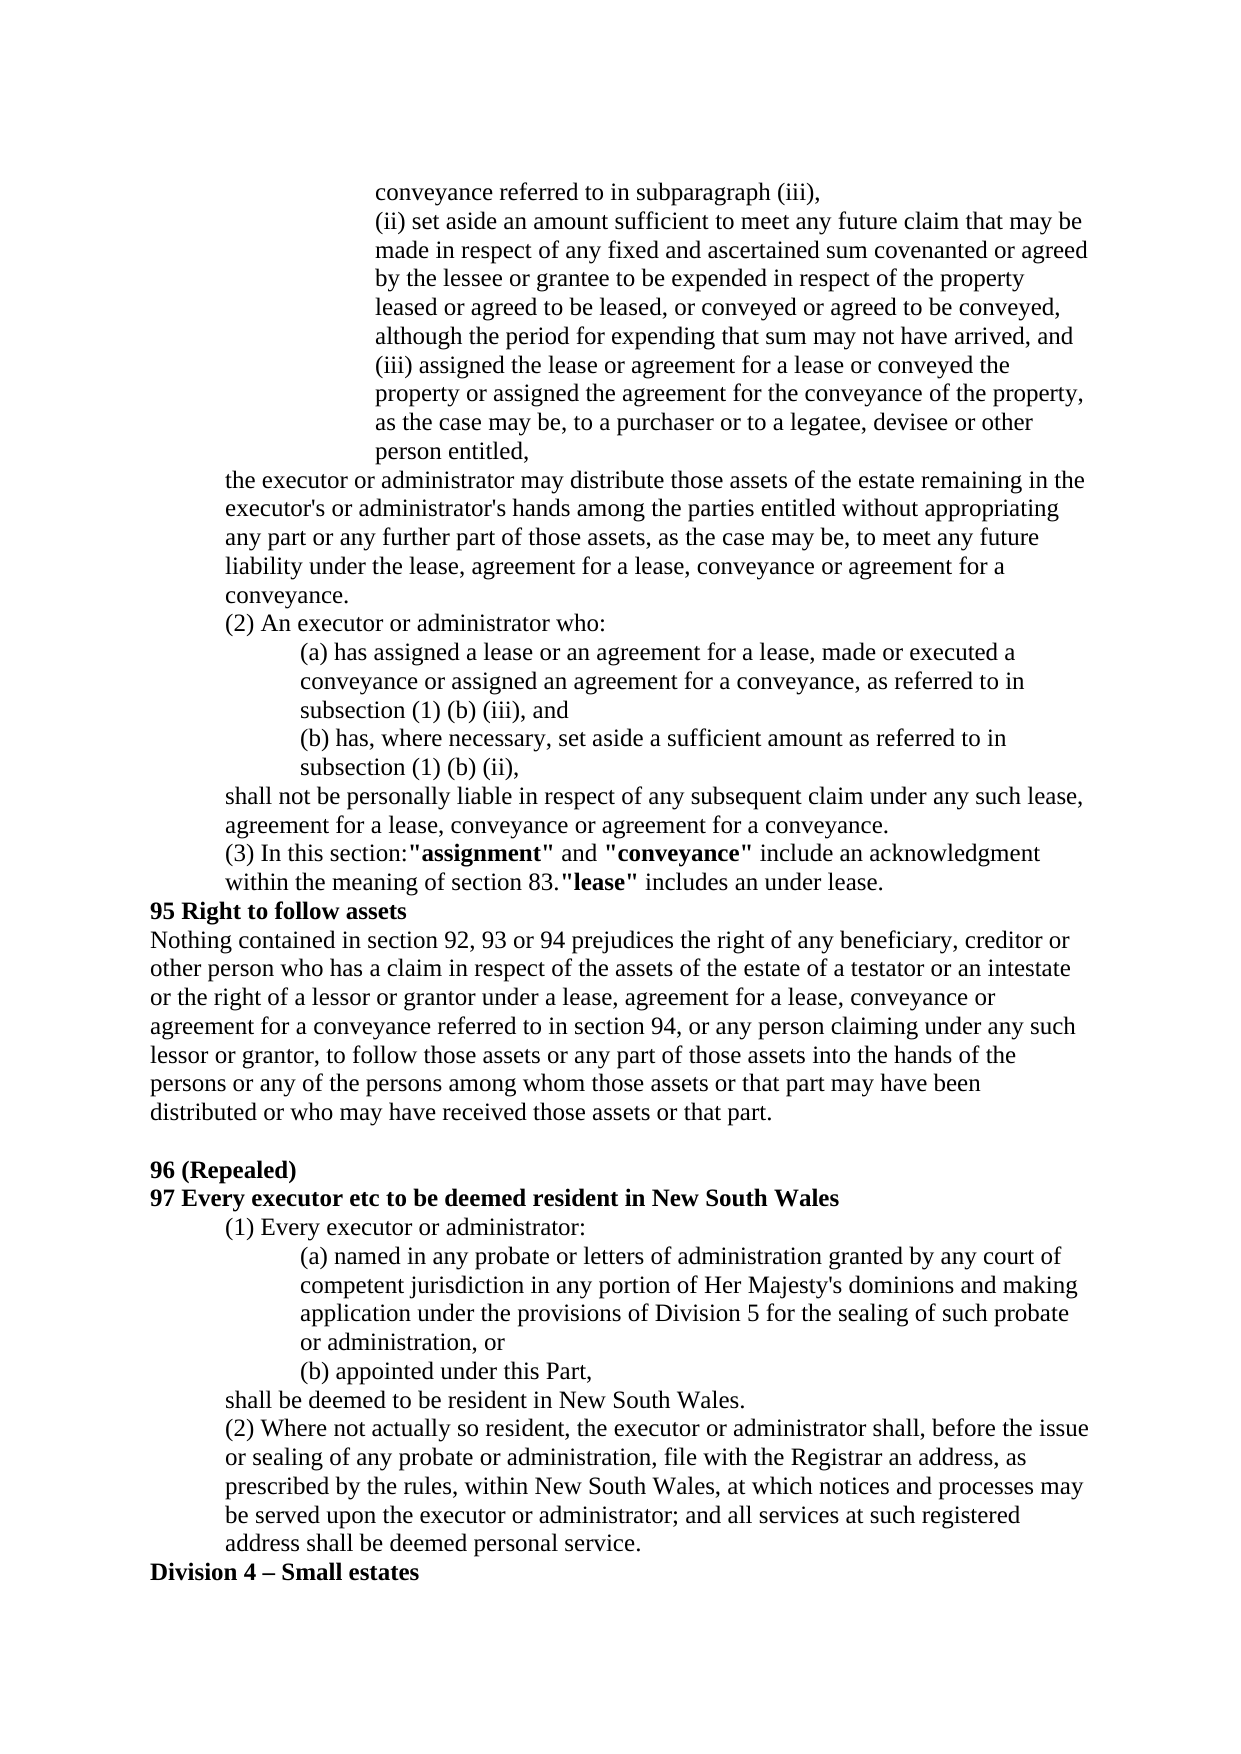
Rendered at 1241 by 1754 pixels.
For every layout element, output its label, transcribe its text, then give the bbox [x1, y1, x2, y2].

text (iii) assigned the lease or agreement for a lease or conveyed the property or assigned the agreement for the conveyance of the property, as the case may be, to a purchaser or to a legatee, devisee or other person entitled, [375, 350, 1090, 465]
text 95 Right to follow assets [150, 896, 1090, 925]
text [375, 177, 1090, 206]
text (a) named in any probate or letters of administration granted by any court of competent jurisdiction in any portion of Her Majesty's dominions and making application under the provisions of Division 5 for the sealing of such probate or administration, or [300, 1241, 1090, 1356]
text 96 (Repealed) [150, 1155, 1090, 1183]
text the executor or administrator may distribute those assets of the estate remaining in the executor's or administrator's hands among the parties entitled without appropriating any part or any further part of those assets, as the case may be, to meet any future liability under the lease, agreement for a lease, conveyance or agreement for a conveyance. [225, 465, 1090, 608]
text (2) An executor or administrator who: [225, 608, 1090, 637]
text 97 Every executor etc to be deemed resident in New South Wales [150, 1183, 1090, 1212]
text (1) Every executor or administrator: [225, 1212, 1090, 1241]
text (ii) set aside an amount sufficient to meet any future claim that may be made in respect of any fixed and ascertained sum covenanted or agreed by the lessee or grantee to be expended in respect of the property leased or agreed to be leased, or conveyed or agreed to be conveyed, although the period for expending that sum may not have arrived, and [375, 206, 1090, 350]
text Division 4 – Small estates [150, 1557, 1090, 1586]
text (2) Where not actually so resident, the executor or administrator shall, before the issue or sealing of any probate or administration, file with the Registrar an address, as prescribed by the rules, within New South Wales, at which notices and processes may be served upon the executor or administrator; and all services at such registered address shall be deemed personal service. [225, 1413, 1090, 1557]
text (b) has, where necessary, set aside a sufficient amount as referred to in subsection (1) (b) (ii), [300, 723, 1090, 781]
text shall be deemed to be resident in New South Wales. [225, 1385, 1090, 1413]
text (b) appointed under this Part, [300, 1356, 1090, 1385]
text shall not be personally liable in respect of any subsequent claim under any such lease, agreement for a lease, conveyance or agreement for a conveyance. [225, 781, 1090, 838]
text (a) has assigned a lease or an agreement for a lease, made or executed a conveyance or assigned an agreement for a conveyance, as referred to in subsection (1) (b) (iii), and [300, 637, 1090, 723]
text Nothing contained in section 92, 93 or 94 prejudices the right of any beneficiary, creditor or other person who has a claim in respect of the assets of the estate of a testator or an intestate or the right of a lessor or grantor under a lease, agreement for a lease, conveyance or agreement for a conveyance referred to in section 94, or any person claiming under any such lessor or grantor, to follow those assets or any part of those assets into the hands of the persons or any of the persons among whom those assets or that part may have been distributed or who may have received those assets or that part. [150, 925, 1090, 1126]
text (3) In this section:"assignment" and "conveyance" include an acknowledgment within the meaning of section 83."lease" includes an under lease. [225, 838, 1090, 896]
